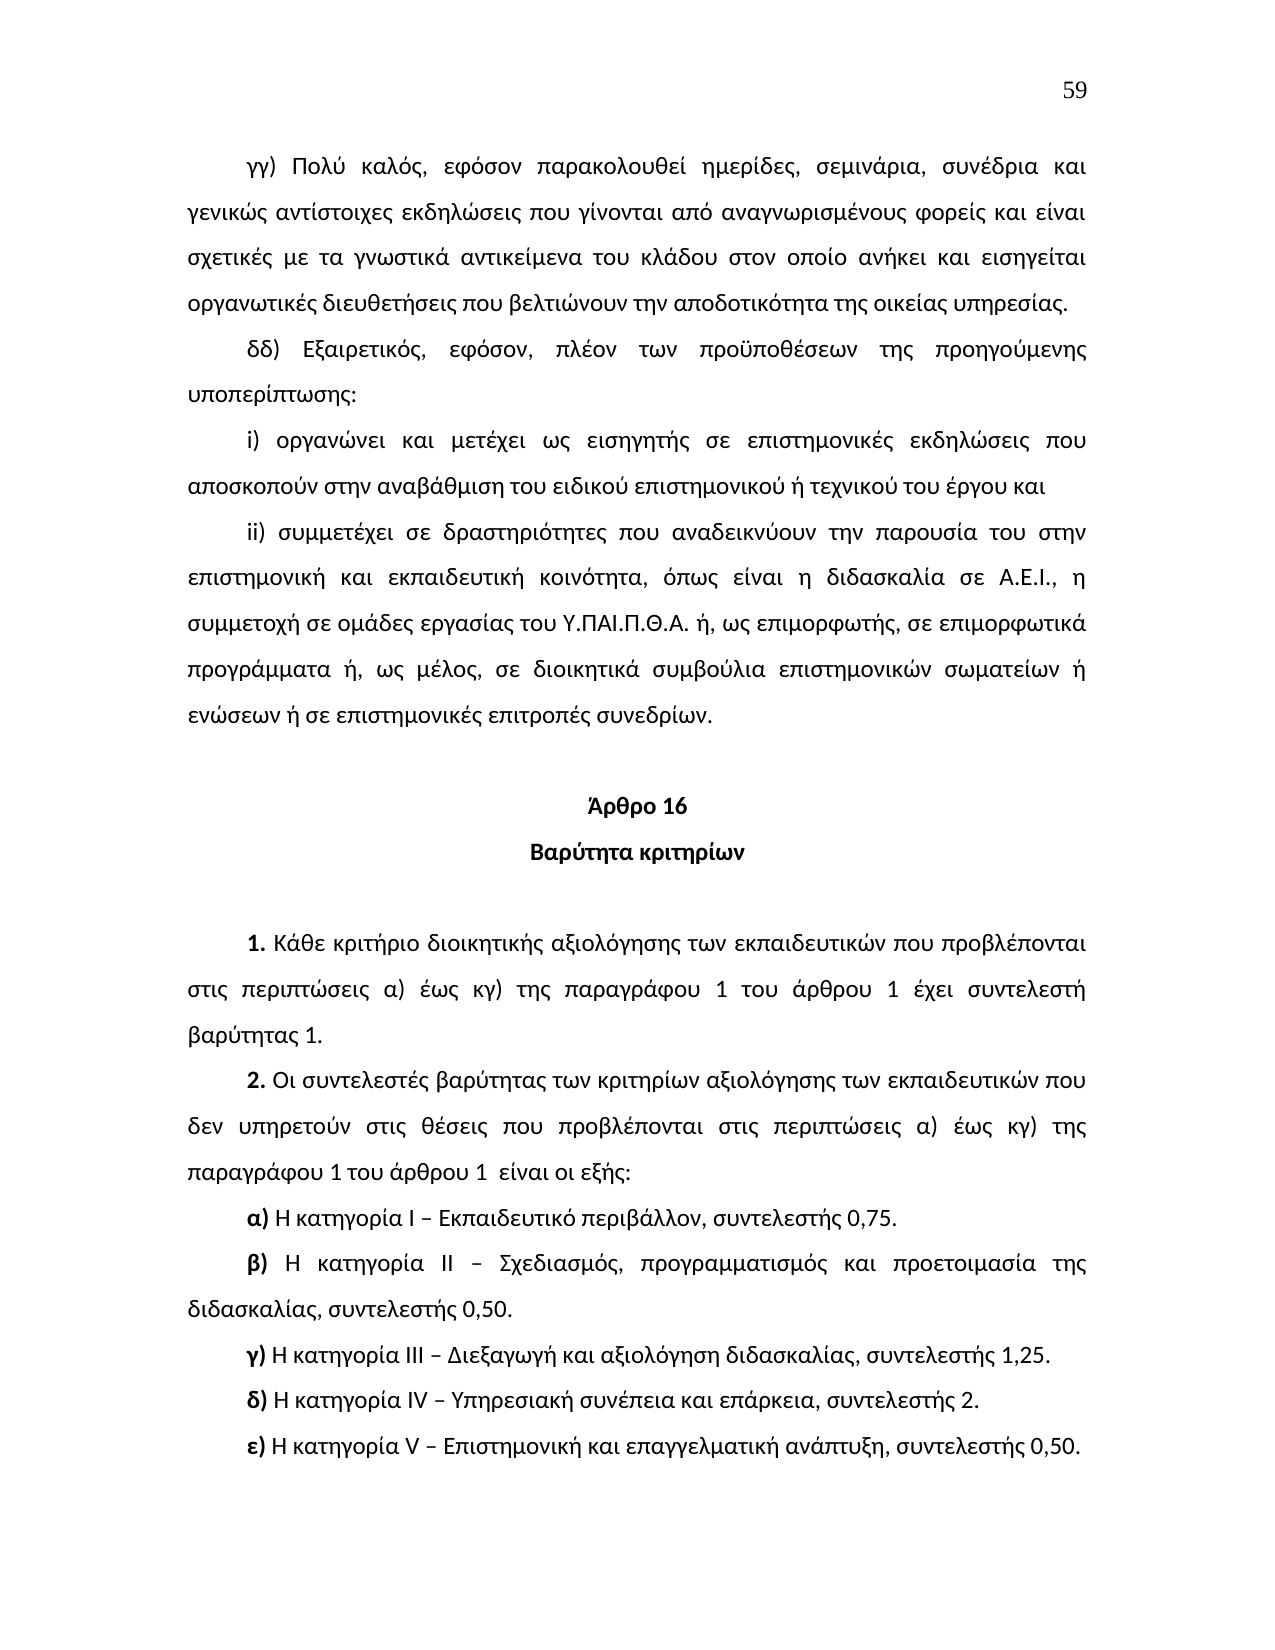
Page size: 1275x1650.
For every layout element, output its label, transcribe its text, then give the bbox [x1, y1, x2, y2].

text i) οργανώνει και μετέχει ως εισηγητής σε επιστημονικές εκδηλώσεις που αποσκοπούν στην αναβάθμιση του ειδικού επιστημονικού ή τεχνικού του έργου και [187, 424, 1087, 501]
text β) Η κατηγορία ΙΙ – Σχεδιασμός, προγραμματισμός και προετοιμασία της διδασκαλίας, συντελεστής 0,50. [187, 1247, 1087, 1324]
text Βαρύτητα κριτηρίων [187, 836, 1087, 866]
text 1. Κάθε κριτήριο διοικητικής αξιολόγησης των εκπαιδευτικών που προβλέπονται στις περιπτώσεις α) έως κγ) της παραγράφου 1 του άρθρου 1 έχει συντελεστή βαρύτητας 1. [187, 927, 1087, 1049]
text ii) συμμετέχει σε δραστηριότητες που αναδεικνύουν την παρουσία του στην επιστημονική και εκπαιδευτική κοινότητα, όπως είναι η διδασκαλία σε Α.Ε.Ι., η συμμετοχή σε ομάδες εργασίας του Υ.ΠΑΙ.Π.Θ.Α. ή, ως επιμορφωτής, σε επιμορφωτικά προγράμματα ή, ως μέλος, σε διοικητικά συμβούλια επιστημονικών σωματείων ή ενώσεων ή σε επιστημονικές επιτροπές συνεδρίων. [187, 516, 1087, 729]
text γ) Η κατηγορία ΙΙΙ – Διεξαγωγή και αξιολόγηση διδασκαλίας, συντελεστής 1,25. [187, 1339, 1087, 1369]
text 2. Οι συντελεστές βαρύτητας των κριτηρίων αξιολόγησης των εκπαιδευτικών που δεν υπηρετούν στις θέσεις που προβλέπονται στις περιπτώσεις α) έως κγ) της παραγράφου 1 του άρθρου 1 είναι οι εξής: [187, 1064, 1087, 1187]
text δδ) Εξαιρετικός, εφόσον, πλέον των προϋποθέσεων της προηγούμενης υποπερίπτωσης: [187, 333, 1087, 409]
text ε) Η κατηγορία V – Επιστημονική και επαγγελματική ανάπτυξη, συντελεστής 0,50. [187, 1430, 1087, 1461]
text Άρθρο 16 [187, 790, 1087, 821]
text α) Η κατηγορία Ι – Εκπαιδευτικό περιβάλλον, συντελεστής 0,75. [187, 1202, 1087, 1232]
text γγ) Πολύ καλός, εφόσον παρακολουθεί ημερίδες, σεμινάρια, συνέδρια και γενικώς αντίστοιχες εκδηλώσεις που γίνονται από αναγνωρισμένους φορείς και είναι σχετικές με τα γνωστικά αντικείμενα του κλάδου στον οποίο ανήκει και εισηγείται οργανωτικές διευθετήσεις που βελτιώνουν την αποδοτικότητα της οικείας υπηρεσίας. [187, 150, 1087, 318]
text δ) Η κατηγορία IV – Υπηρεσιακή συνέπεια και επάρκεια, συντελεστής 2. [187, 1385, 1087, 1415]
